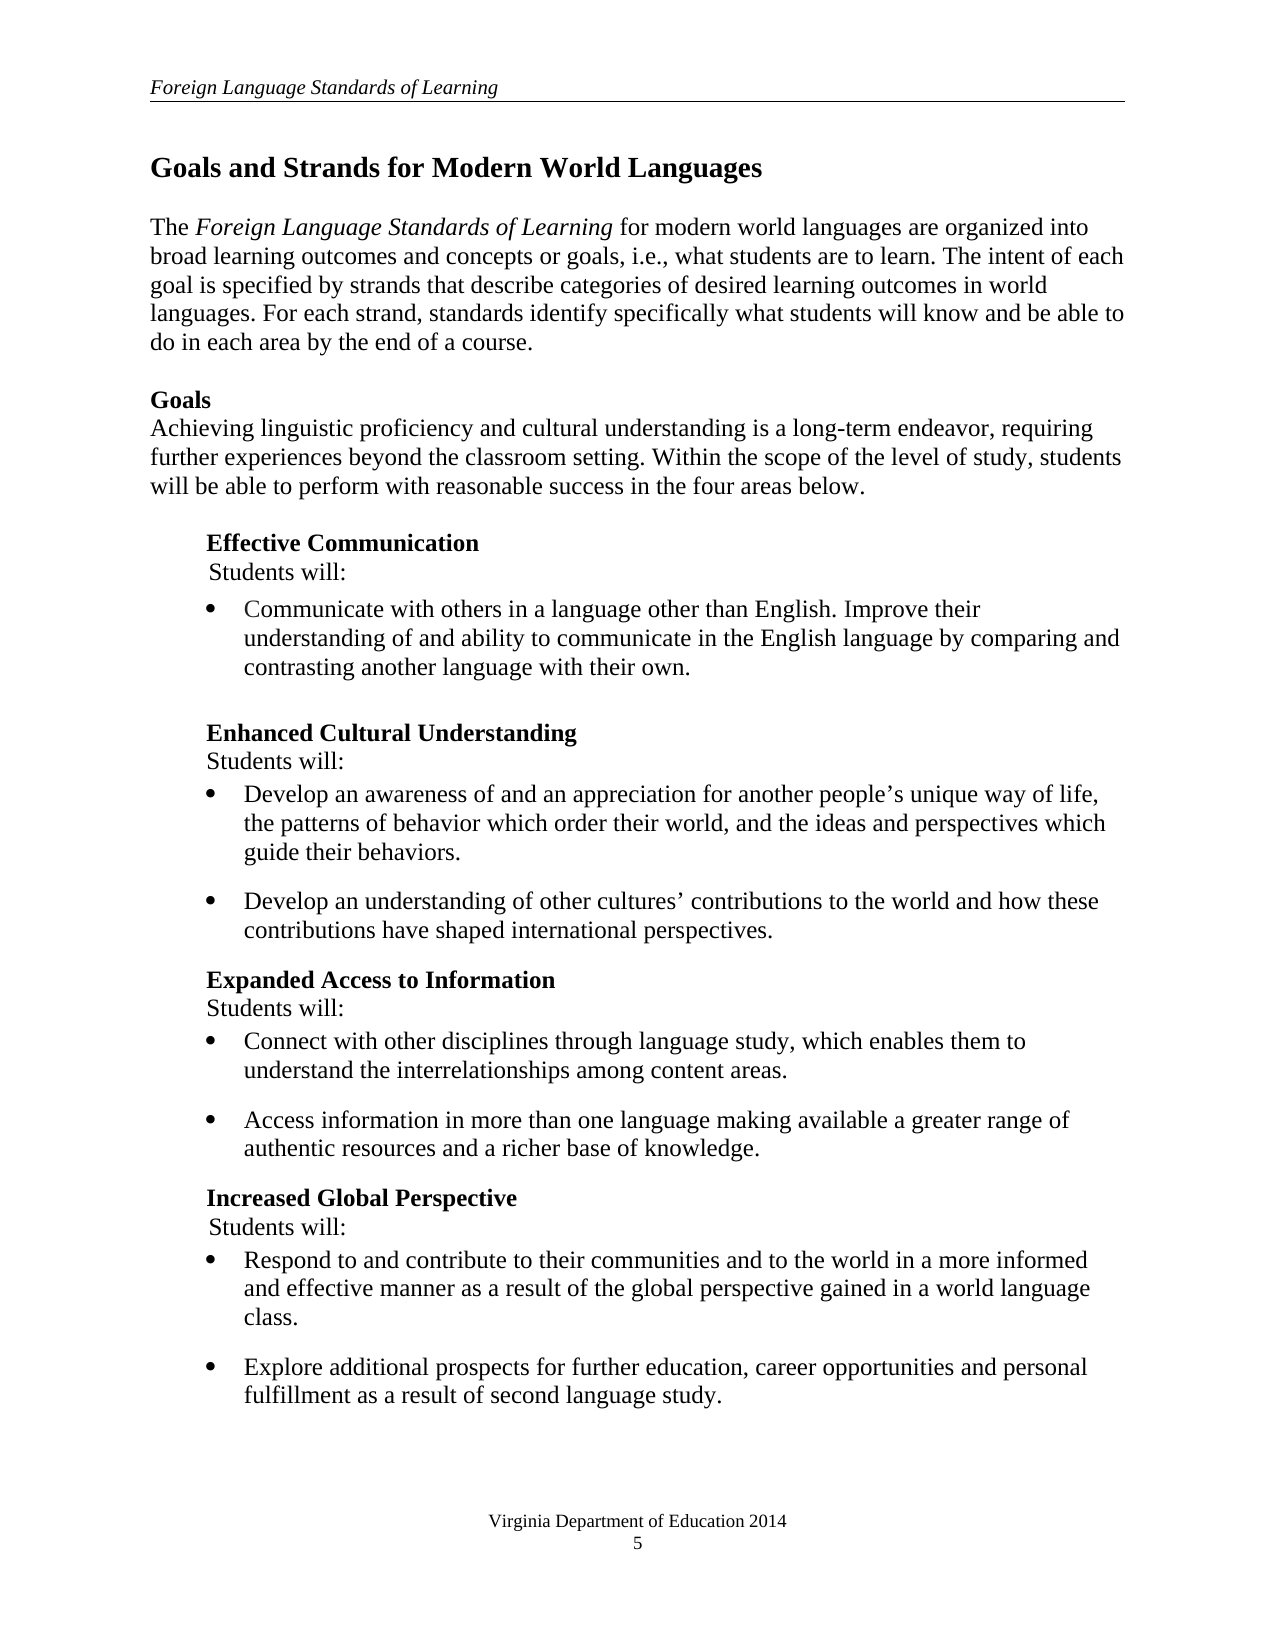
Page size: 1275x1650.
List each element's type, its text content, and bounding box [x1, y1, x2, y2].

list Develop an understanding of other cultures’ contributions to the world and how these contributions have shaped international perspectives. [206, 886, 1125, 944]
list Connect with other disciplines through language study, which enables them to understand the interrelationships among content areas. [206, 1026, 1125, 1084]
text Students will: [206, 746, 1125, 775]
subtitle Effective Communication [206, 528, 1125, 557]
text Students will: [206, 1212, 1125, 1241]
list Explore additional prospects for further education, career opportunities and personal fulfillment as a result of second language study. [206, 1352, 1125, 1409]
list Communicate with others in a language other than English. Improve their understanding of and ability to communicate in the English language by comparing and contrasting another language with their own. [206, 594, 1125, 681]
text Students will: [206, 557, 1125, 586]
list Access information in more than one language making available a greater range of authentic resources and a richer base of knowledge. [206, 1105, 1125, 1162]
subtitle Achieving linguistic proficiency and cultural understanding is a long-term endeavor, requiring further experiences beyond the classroom setting. Within the scope of the level of study, students will be able to perform with reasonable success in the four areas below. [150, 413, 1125, 500]
list Develop an awareness of and an appreciation for another people’s unique way of life, the patterns of behavior which order their world, and the ideas and perspectives which guide their behaviors. [206, 779, 1125, 866]
text Students will: [206, 993, 1125, 1022]
subtitle Expanded Access to Information [206, 965, 1125, 993]
subtitle Goals and Strands for Modern World Languages [150, 150, 1125, 183]
subtitle Goals [150, 385, 1125, 413]
list Respond to and contribute to their communities and to the world in a more informed and effective manner as a result of the global perspective gained in a world language class. [206, 1245, 1125, 1331]
subtitle Increased Global Perspective [206, 1183, 1125, 1212]
subtitle Enhanced Cultural Understanding [206, 718, 1125, 746]
subtitle The Foreign Language Standards of Learning for modern world languages are organized into broad learning outcomes and concepts or goals, i.e., what students are to learn. The intent of each goal is specified by strands that describe categories of desired learning outcomes in world languages. For each strand, standards identify specifically what students will know and be able to do in each area by the end of a course. [150, 212, 1125, 356]
